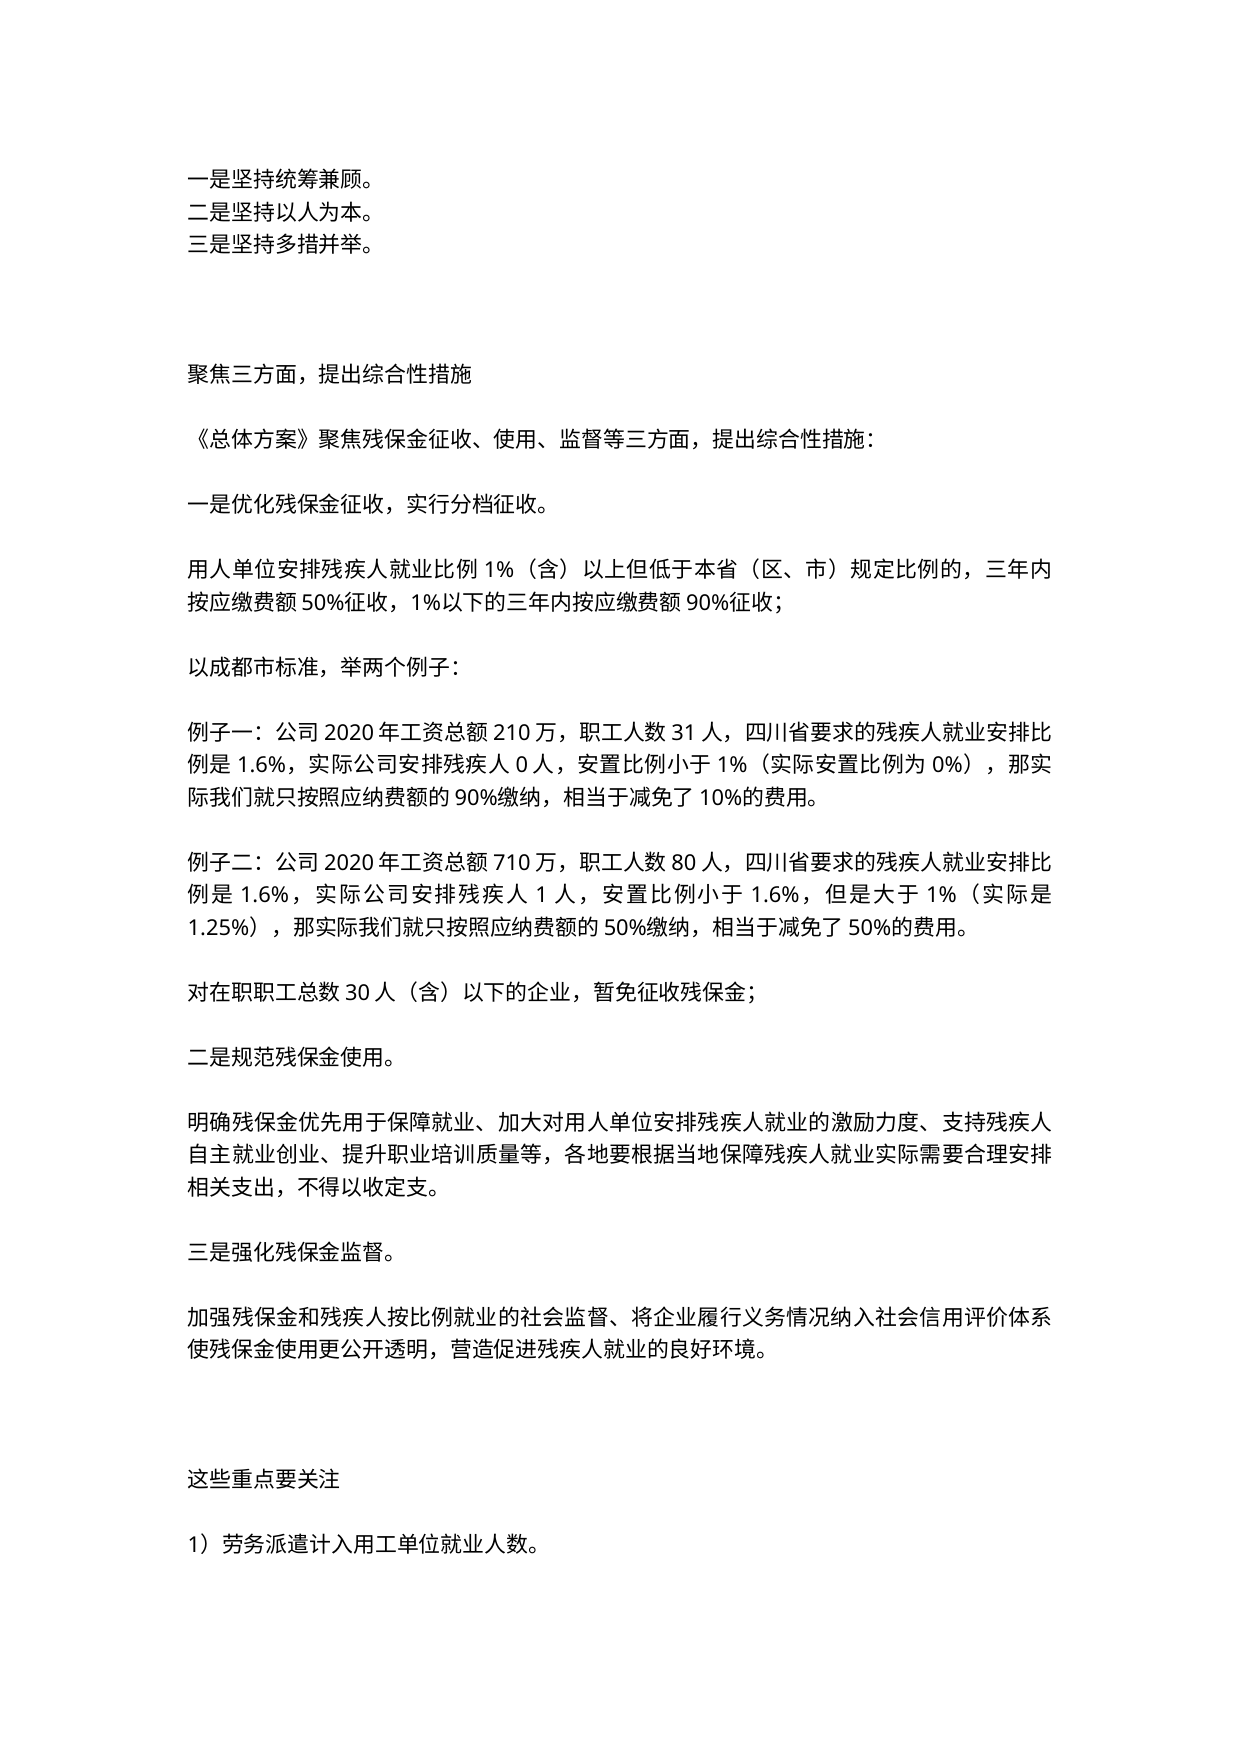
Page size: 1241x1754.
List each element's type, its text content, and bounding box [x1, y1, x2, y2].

text 二是规范残保金使用。 [187, 1039, 1053, 1072]
text 例子一：公司2020年工资总额210万，职工人数31人，四川省要求的残疾人就业安排比例是1.6%，实际公司安排残疾人0人，安置比例小于1%（实际安置比例为0%），那实际我们就只按照应纳费额的90%缴纳，相当于减免了10%的费用。 [187, 714, 1053, 812]
text 《总体方案》聚焦残保金征收、使用、监督等三方面，提出综合性措施： [187, 422, 1053, 454]
text 1）劳务派遣计入用工单位就业人数。 [187, 1527, 1053, 1559]
text 对在职职工总数30人（含）以下的企业，暂免征收残保金； [187, 974, 1053, 1007]
text 明确残保金优先用于保障就业、加大对用人单位安排残疾人就业的激励力度、支持残疾人自主就业创业、提升职业培训质量等，各地要根据当地保障残疾人就业实际需要合理安排相关支出，不得以收定支。 [187, 1104, 1053, 1202]
text 三是强化残保金监督。 [187, 1234, 1053, 1267]
text 例子二：公司2020年工资总额710万，职工人数80人，四川省要求的残疾人就业安排比例是1.6%，实际公司安排残疾人1人，安置比例小于1.6%，但是大于1%（实际是1.25%），那实际我们就只按照应纳费额的50%缴纳，相当于减免了50%的费用。 [187, 844, 1053, 942]
text 加强残保金和残疾人按比例就业的社会监督、将企业履行义务情况纳入社会信用评价体系，使残保金使用更公开透明，营造促进残疾人就业的良好环境。 [187, 1299, 1053, 1364]
text 聚焦三方面，提出综合性措施 [187, 357, 1053, 389]
text 以成都市标准，举两个例子： [187, 649, 1053, 682]
text 一是优化残保金征收，实行分档征收。 [187, 487, 1053, 519]
text 三是坚持多措并举。 [187, 227, 1053, 259]
text 二是坚持以人为本。 [187, 194, 1053, 227]
text 一是坚持统筹兼顾。 [187, 162, 1053, 194]
text 这些重点要关注 [187, 1462, 1053, 1494]
text 用人单位安排残疾人就业比例1%（含）以上但低于本省（区、市）规定比例的，三年内按应缴费额50%征收，1%以下的三年内按应缴费额90%征收； [187, 552, 1053, 617]
